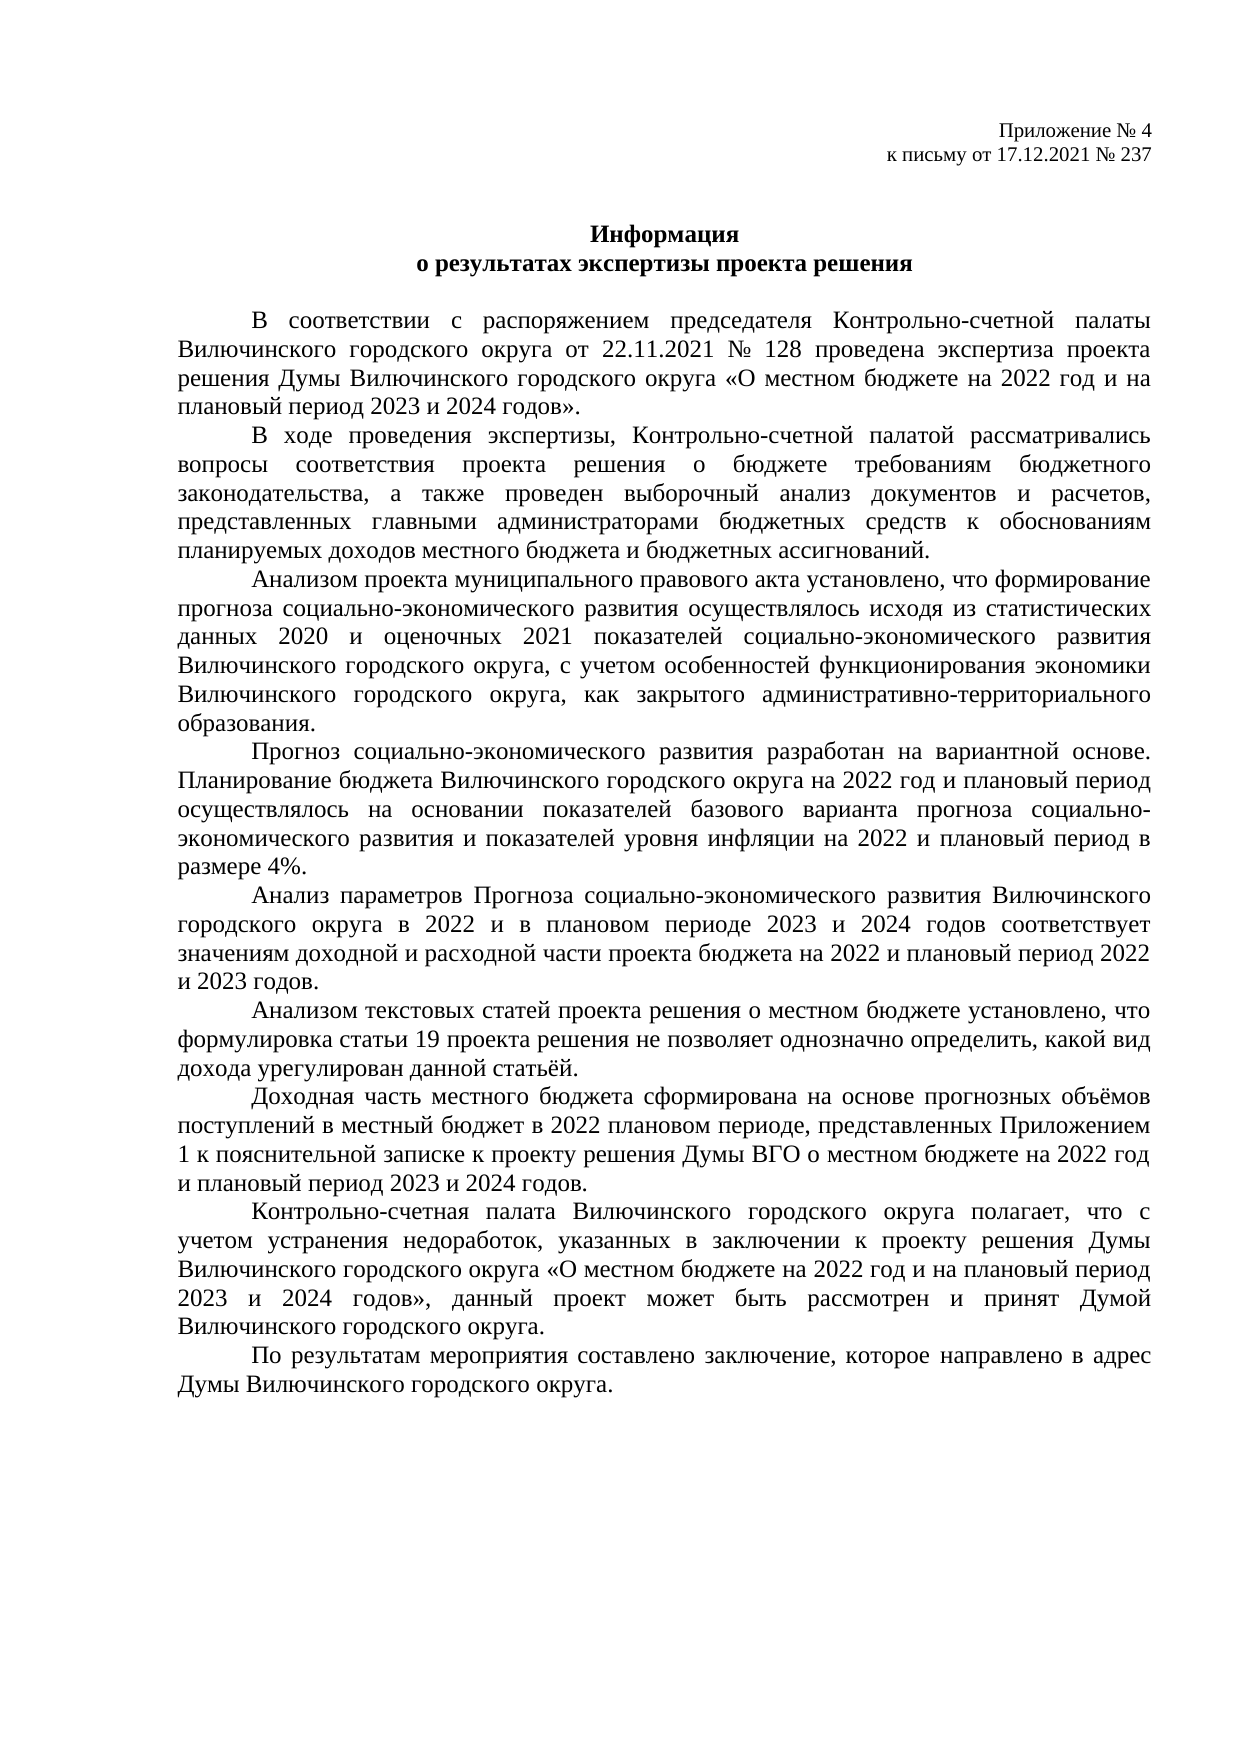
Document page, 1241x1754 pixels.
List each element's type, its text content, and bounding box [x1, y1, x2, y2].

text Анализом проекта муниципального правового акта установлено, что формирование прогноза социально-экономического развития осуществлялось исходя из статистических данных 2020 и оценочных 2021 показателей социально-экономического развития Вилючинского городского округа, с учетом особенностей функционирования экономики Вилючинского городского округа, как закрытого административно-территориального образования. [177, 564, 1152, 736]
title к письму от 17.12.2021 № 237 [177, 142, 1152, 166]
title Информация [177, 219, 1152, 248]
text Контрольно-счетная палата Вилючинского городского округа полагает, что с учетом устранения недоработок, указанных в заключении к проекту решения Думы Вилючинского городского округа «О местном бюджете на 2022 год и на плановый период 2023 и 2024 годов», данный проект может быть рассмотрен и принят Думой Вилючинского городского округа. [177, 1196, 1152, 1340]
text В соответствии с распоряжением председателя Контрольно-счетной палаты Вилючинского городского округа от 22.11.2021 № 128 проведена экспертиза проекта решения Думы Вилючинского городского округа «О местном бюджете на 2022 год и на плановый период 2023 и 2024 годов». [177, 305, 1152, 420]
text В ходе проведения экспертизы, Контрольно-счетной палатой рассматривались вопросы соответствия проекта решения о бюджете требованиям бюджетного законодательства, а также проведен выборочный анализ документов и расчетов, представленных главными администраторами бюджетных средств к обоснованиям планируемых доходов местного бюджета и бюджетных ассигнований. [177, 420, 1152, 564]
text По результатам мероприятия составлено заключение, которое направлено в адрес Думы Вилючинского городского округа. [177, 1340, 1152, 1398]
text Доходная часть местного бюджета сформирована на основе прогнозных объёмов поступлений в местный бюджет в 2022 плановом периоде, представленных Приложением 1 к пояснительной записке к проекту решения Думы ВГО о местном бюджете на 2022 год и плановый период 2023 и 2024 годов. [177, 1081, 1152, 1196]
title Приложение № 4 [177, 118, 1152, 142]
text Прогноз социально-экономического развития разработан на вариантной основе. Планирование бюджета Вилючинского городского округа на 2022 год и плановый период осуществлялось на основании показателей базового варианта прогноза социально-экономического развития и показателей уровня инфляции на 2022 и плановый период в размере 4%. [177, 736, 1152, 880]
text Анализ параметров Прогноза социально-экономического развития Вилючинского городского округа в 2022 и в плановом периоде 2023 и 2024 годов соответствует значениям доходной и расходной части проекта бюджета на 2022 и плановый период 2022 и 2023 годов. [177, 880, 1152, 995]
text Анализом текстовых статей проекта решения о местном бюджете установлено, что формулировка статьи 19 проекта решения не позволяет однозначно определить, какой вид дохода урегулирован данной статьёй. [177, 995, 1152, 1081]
text о результатах экспертизы проекта решения [177, 248, 1152, 276]
